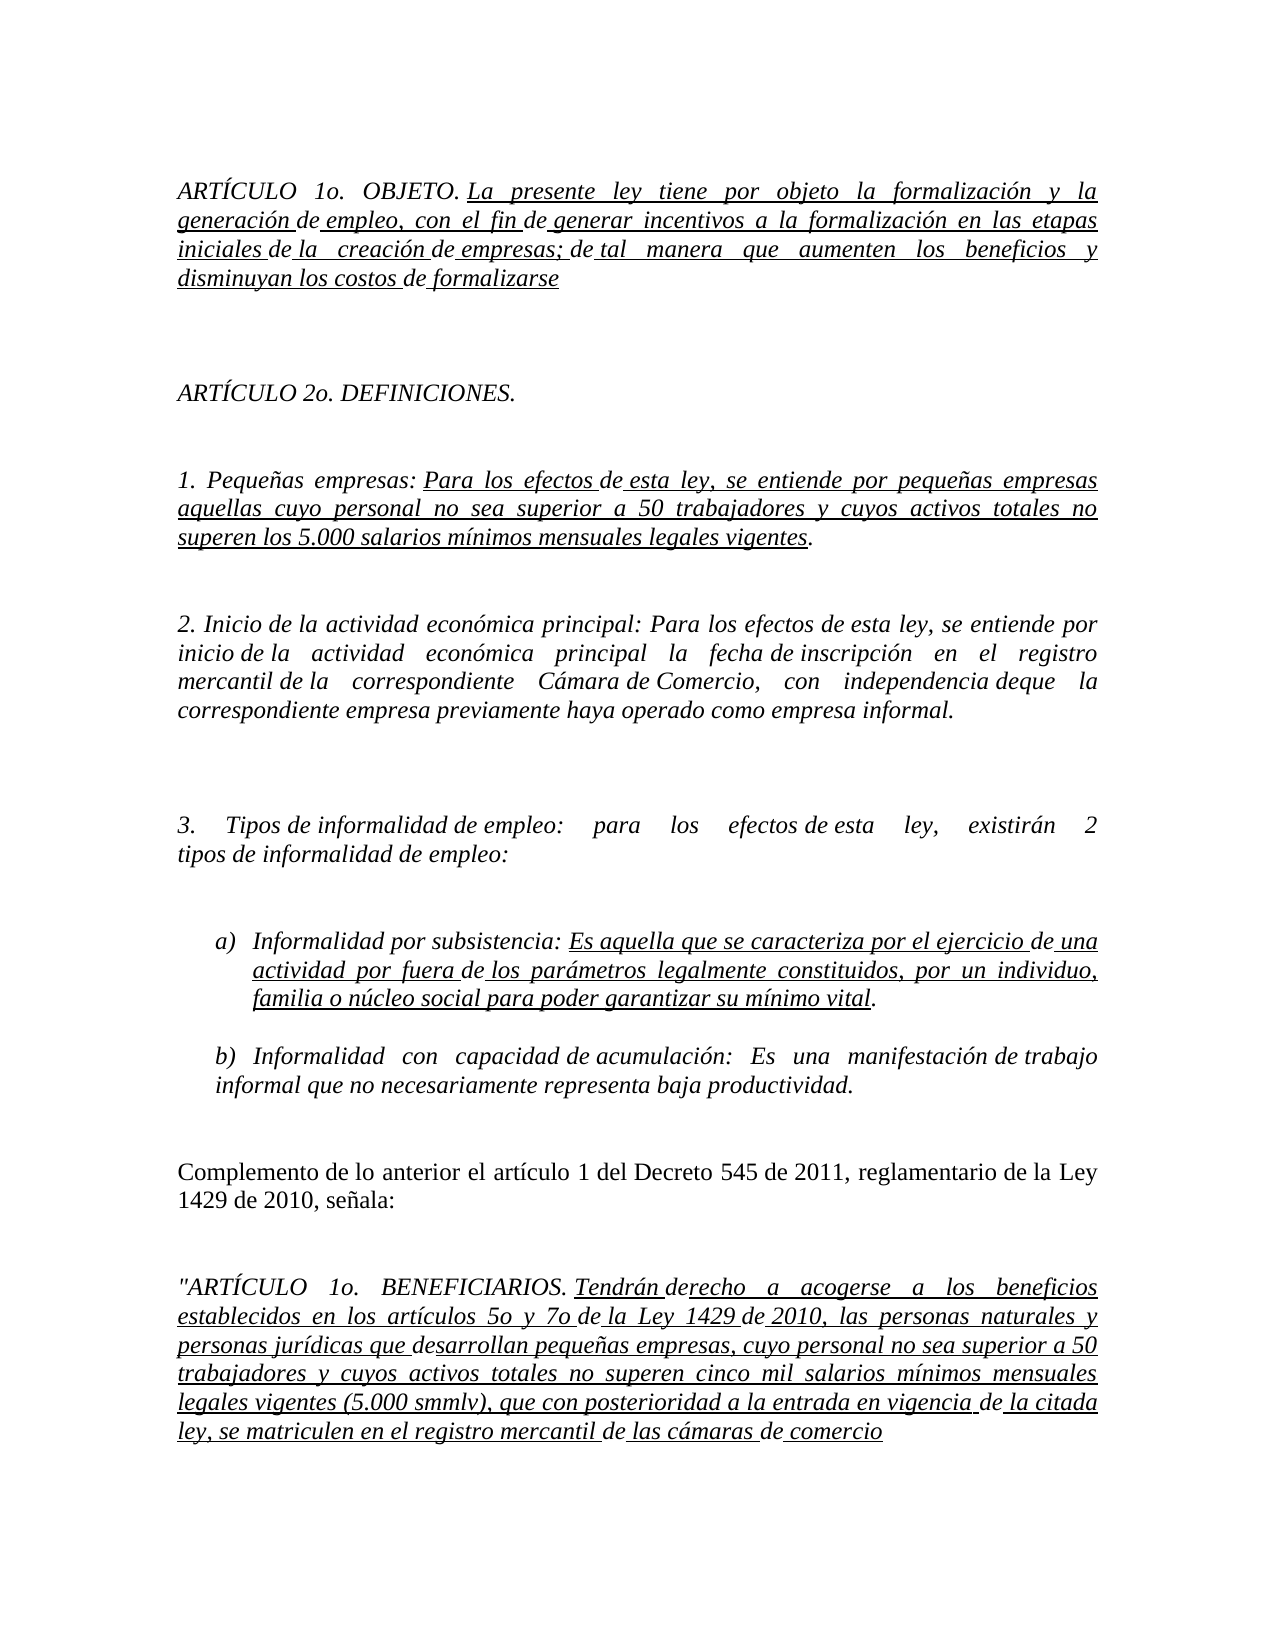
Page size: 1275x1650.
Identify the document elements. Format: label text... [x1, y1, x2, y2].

text 2. Inicio de la actividad económica principal: Para los efectos de esta ley, se entiende por inicio de la actividad económica principal la fecha de inscripción en el registro mercantil de la correspondiente Cámara de Comercio, con independencia deque la correspondiente empresa previamente haya operado como empresa informal. [177, 580, 1098, 724]
text b) Informalidad con capacidad de acumulación: Es una manifestación de trabajo informal que no necesariamente representa baja productividad. [215, 1041, 1098, 1099]
text 3. Tipos de informalidad de empleo: para los efectos de esta ley, existirán 2 tipos de informalidad de empleo: [177, 753, 1098, 897]
text Complemento de lo anterior el artículo 1 del Decreto 545 de 2011, reglamentario de la Ley 1429 de 2010, señala: [177, 1128, 1098, 1214]
text "ARTÍCULO 1o. BENEFICIARIOS. Tendrán derecho a acogerse a los beneficios establecidos en los artículos 5o y 7o de la Ley 1429 de 2010, las personas naturales y personas jurídicas que desarrollan pequeñas empresas, cuyo personal no sea superior a 50 trabajadores y cuyos activos totales no superen cinco mil salarios mínimos mensuales legales vigentes (5.000 smmlv), que con posterioridad a la entrada en vigencia de la citada ley, se matriculen en el registro mercantil de las cámaras de comercio [177, 1243, 1098, 1383]
text 1. Pequeñas empresas: Para los efectos de esta ley, se entiende por pequeñas empresas aquellas cuyo personal no sea superior a 50 trabajadores y cuyos activos totales no superen los 5.000 salarios mínimos mensuales legales vigentes. [177, 519, 1098, 551]
list Informalidad por subsistencia: Es aquella que se caracteriza por el ejercicio de una actividad por fuera de los parámetros legalmente constituidos, por un individuo, familia o núcleo social para poder garantizar su mínimo vital. [215, 926, 1098, 1012]
text ARTÍCULO 1o. OBJETO. La presente ley tiene por objeto la formalización y la generación de empleo, con el fin de generar incentivos a la formalización en las etapas iniciales de la creación de empresas; de tal manera que aumenten los beneficios y disminuyan los costos de formalizarse [177, 148, 1098, 291]
text 1. Pequeñas empresas: Para los efectos de esta ley, se entiende por pequeñas empresas aquellas cuyo personal no sea superior a 50 trabajadores y cuyos activos totales no superen los 5.000 salarios mínimos mensuales legales vigentes. [177, 436, 1098, 518]
text ARTÍCULO 2o. DEFINICIONES. [177, 321, 1098, 407]
text "ARTÍCULO 1o. BENEFICIARIOS. Tendrán derecho a acogerse a los beneficios establecidos en los artículos 5o y 7o de la Ley 1429 de 2010, las personas naturales y personas jurídicas que desarrollan pequeñas empresas, cuyo personal no sea superior a 50 trabajadores y cuyos activos totales no superen cinco mil salarios mínimos mensuales legales vigentes (5.000 smmlv), que con posterioridad a la entrada en vigencia de la citada ley, se matriculen en el registro mercantil de las cámaras de comercio [177, 1384, 1098, 1445]
